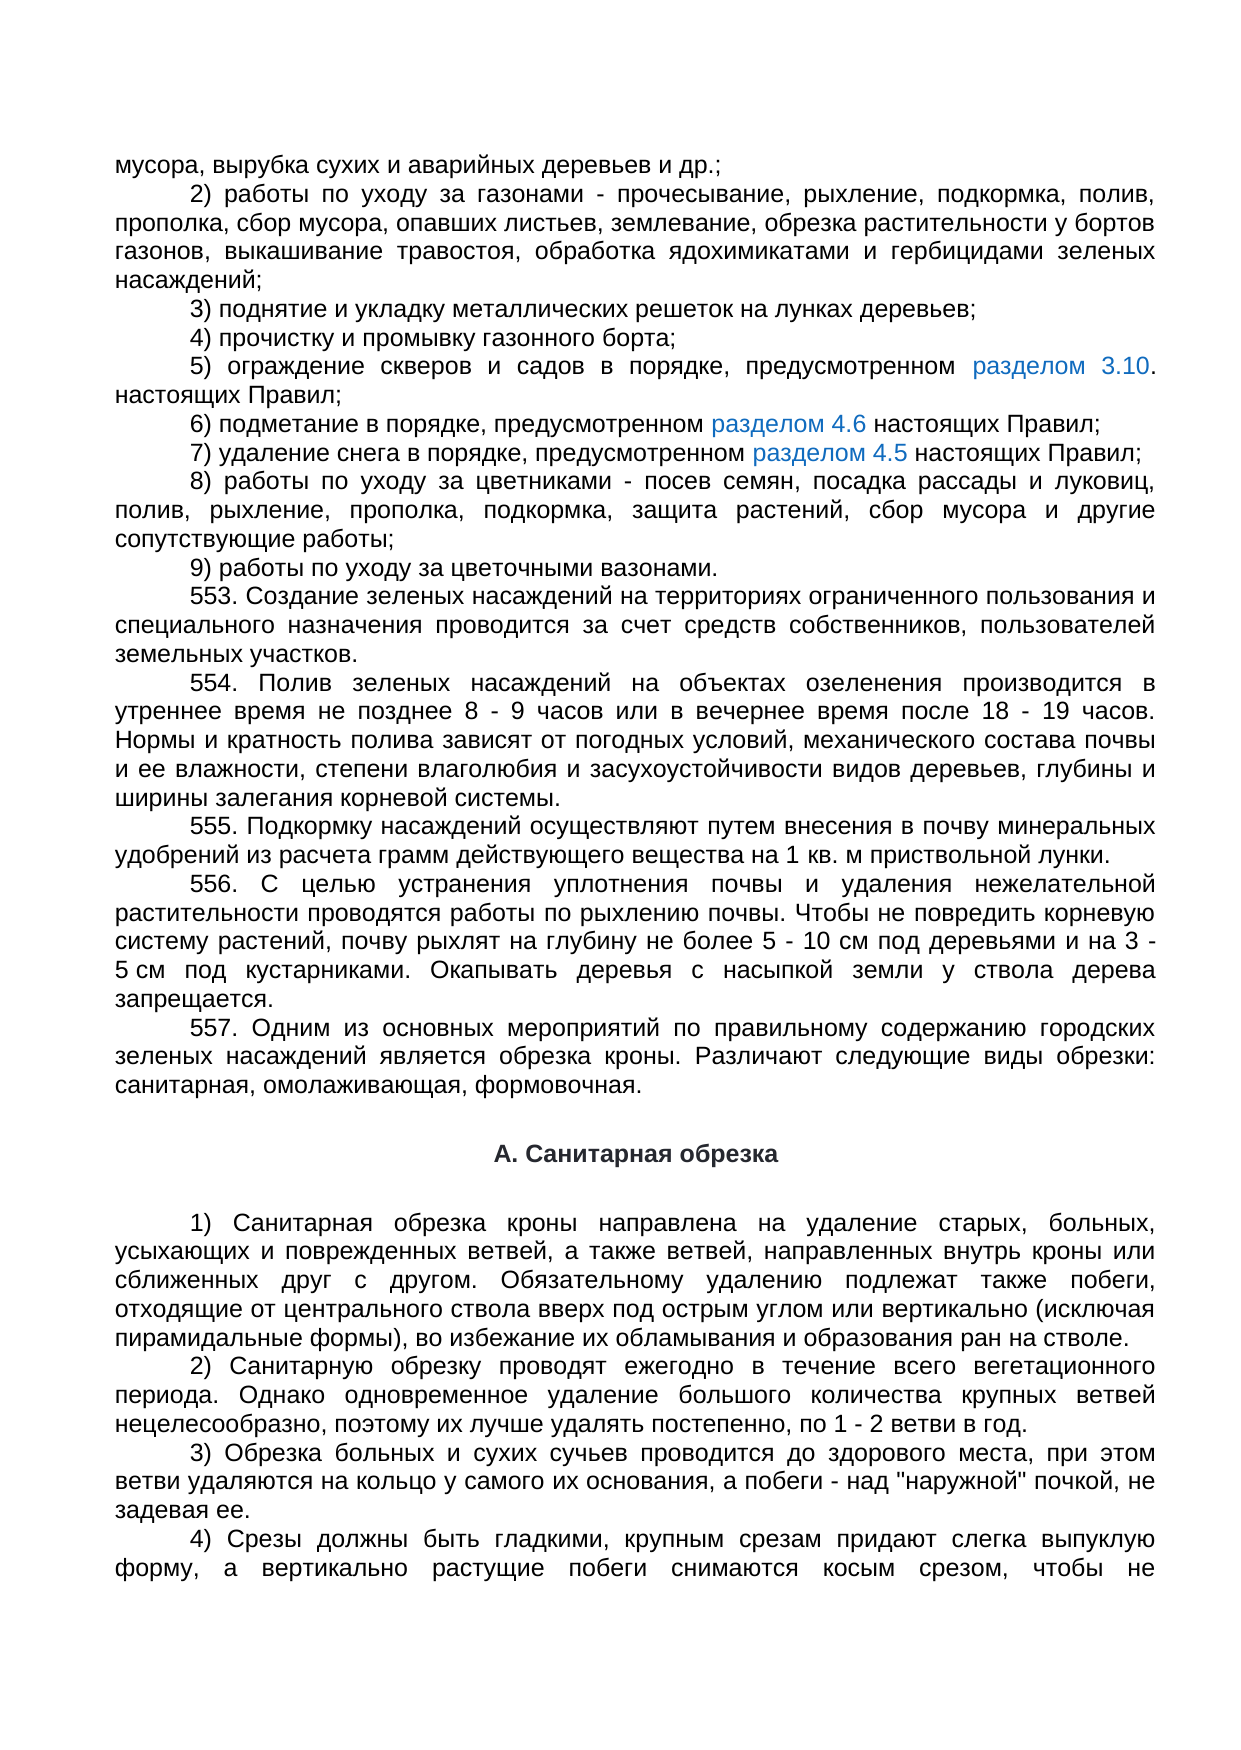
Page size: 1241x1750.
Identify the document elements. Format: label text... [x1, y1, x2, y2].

text 3) поднятие и укладку металлических решеток на лунках деревьев; [114, 294, 1157, 322]
text 555. Подкормку насаждений осуществляют путем внесения в почву минеральных удобрений из расчета грамм действующего вещества на 1 кв. м приствольной лунки. [114, 811, 1157, 869]
text 9) работы по уходу за цветочными вазонами. [114, 552, 1157, 581]
text 2) Санитарную обрезку проводят ежегодно в течение всего вегетационного периода. Однако одновременное удаление большого количества крупных ветвей нецелесообразно, поэтому их лучше удалять постепенно, по 1 - 2 ветви в год. [114, 1351, 1157, 1437]
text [114, 150, 1157, 179]
text 4) прочистку и промывку газонного борта; [114, 322, 1157, 351]
text 8) работы по уходу за цветниками - посев семян, посадка рассады и луковиц, полив, рыхление, прополка, подкормка, защита растений, сбор мусора и другие сопутствующие работы; [114, 466, 1157, 552]
text 6) подметание в порядке, предусмотренном разделом 4.6 настоящих Правил; [114, 409, 1157, 437]
text 7) удаление снега в порядке, предусмотренном разделом 4.5 настоящих Правил; [114, 437, 1157, 466]
text 2) работы по уходу за газонами - прочесывание, рыхление, подкормка, полив, прополка, сбор мусора, опавших листьев, землевание, обрезка растительности у бортов газонов, выкашивание травостоя, обработка ядохимикатами и гербицидами зеленых насаждений; [114, 179, 1157, 294]
text 553. Создание зеленых насаждений на территориях ограниченного пользования и специального назначения проводится за счет средств собственников, пользователей земельных участков. [114, 581, 1157, 667]
text 3) Обрезка больных и сухих сучьев проводится до здорового места, при этом ветви удаляются на кольцо у самого их основания, а побеги - над "наружной" почкой, не задевая ее. [114, 1437, 1157, 1524]
text 554. Полив зеленых насаждений на объектах озеленения производится в утреннее время не позднее 8 - 9 часов или в вечернее время после 18 - 19 часов. Нормы и кратность полива зависят от погодных условий, механического состава почвы и ее влажности, степени влаголюбия и засухоустойчивости видов деревьев, глубины и ширины залегания корневой системы. [114, 667, 1157, 811]
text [114, 1524, 1157, 1581]
text 5) ограждение скверов и садов в порядке, предусмотренном разделом 3.10. настоящих Правил; [114, 351, 1157, 409]
subtitle А. Санитарная обрезка [114, 1139, 1157, 1167]
text 557. Одним из основных мероприятий по правильному содержанию городских зеленых насаждений является обрезка кроны. Различают следующие виды обрезки: санитарная, омолаживающая, формовочная. [114, 1012, 1157, 1099]
text 556. С целью устранения уплотнения почвы и удаления нежелательной растительности проводятся работы по рыхлению почвы. Чтобы не повредить корневую систему растений, почву рыхлят на глубину не более 5 - 10 см под деревьями и на 3 - 5 см под кустарниками. Окапывать деревья с насыпкой земли у ствола дерева запрещается. [114, 869, 1157, 1012]
text 1) Санитарная обрезка кроны направлена на удаление старых, больных, усыхающих и поврежденных ветвей, а также ветвей, направленных внутрь кроны или сближенных друг с другом. Обязательному удалению подлежат также побеги, отходящие от центрального ствола вверх под острым углом или вертикально (исключая пирамидальные формы), во избежание их обламывания и образования ран на стволе. [114, 1207, 1157, 1351]
